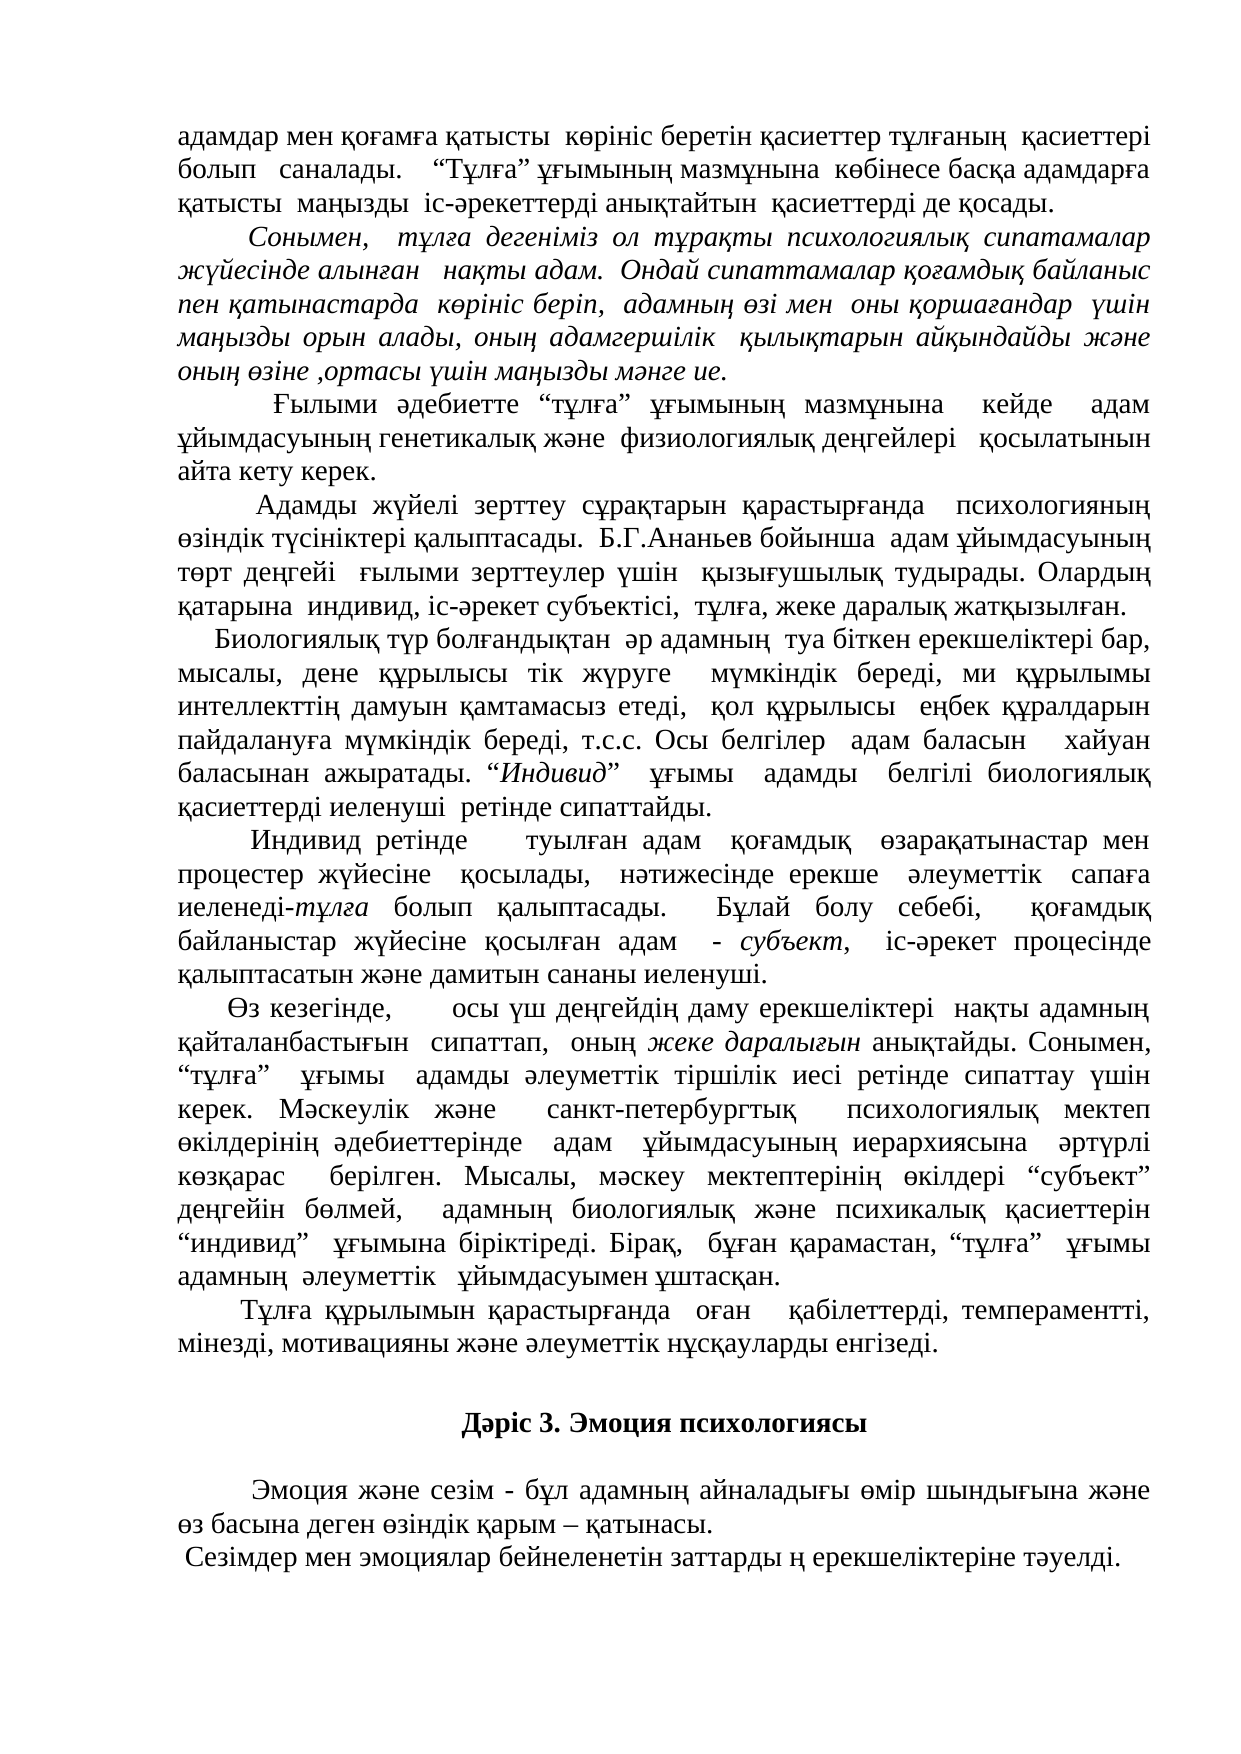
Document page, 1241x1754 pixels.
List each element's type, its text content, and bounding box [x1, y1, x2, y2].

text Эмоция және сезім - бұл адамның айналадығы өмір шындығына және өз басына деген өзіндік қарым – қатынасы. [177, 1472, 1152, 1539]
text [177, 118, 1152, 219]
text Биологиялық түр болғандықтан әр адамның туа біткен ерекшеліктері бар, мысалы, дене құрылысы тік жүруге мүмкіндік береді, ми құрылымы интеллекттің дамуын қамтамасыз етеді, қол құрылысы еңбек құралдарын пайдалануға мүмкіндік береді, т.с.с. Осы белгілер адам баласын хайуан баласынан ажыратады. “Индивид” ұғымы адамды белгілі биологиялық қасиеттерді иеленуші ретінде сипаттайды. [177, 621, 1152, 822]
text Сезімдер мен эмоциялар бейнеленетін заттарды ң ерекшеліктеріне тәуелді. [177, 1539, 1152, 1573]
list Дәріс 3. Эмоция психологиясы [177, 1405, 1152, 1439]
text Индивид ретінде туылған адам қоғамдық өзарақатынастар мен процестер жүйесіне қосылады, нәтижесінде ерекше әлеуметтік сапаға иеленеді-тұлға болып қалыптасады. Бұлай болу себебі, қоғамдық байланыстар жүйесіне қосылған адам - субъект, іс-әрекет процесінде қалыптасатын және дамитын сананы иеленуші. [177, 822, 1152, 990]
text Тұлға құрылымын қарастырғанда оған қабілеттерді, темпераментті, мінезді, мотивацияны және әлеуметтік нұсқауларды енгізеді. [177, 1292, 1152, 1359]
text Адамды жүйелі зерттеу сұрақтарын қарастырғанда психологияның өзіндік түсініктері қалыптасады. Б.Г.Ананьев бойынша адам ұйымдасуының төрт деңгейі ғылыми зерттеулер үшін қызығушылық тудырады. Олардың қатарына индивид, іс-әрекет субъектісі, тұлға, жеке даралық жатқызылған. [177, 487, 1152, 621]
text Ғылыми әдебиетте “тұлға” ұғымының мазмұнына кейде адам ұйымдасуының генетикалық және физиологиялық деңгейлері қосылатынын айта кету керек. [177, 386, 1152, 487]
text Өз кезегінде, осы үш деңгейдің даму ерекшеліктері нақты адамның қайталанбастығын сипаттап, оның жеке даралығын анықтайды. Сонымен, “тұлға” ұғымы адамды әлеуметтік тіршілік иесі ретінде сипаттау үшін керек. Мәскеулік және санкт-петербургтық психологиялық мектеп өкілдерінің әдебиеттерінде адам ұйымдасуының иерархиясына әртүрлі көзқарас берілген. Мысалы, мәскеу мектептерінің өкілдері “субъект” деңгейін бөлмей, адамның биологиялық және психикалық қасиеттерін “индивид” ұғымына біріктіреді. Бірақ, бұған қарамастан, “тұлға” ұғымы адамның әлеуметтік ұйымдасуымен ұштасқан. [177, 990, 1152, 1292]
text Сонымен, тұлға дегеніміз ол тұрақты психологиялық сипатамалар жүйесінде алынған нақты адам. Ондай сипаттамалар қоғамдық байланыс пен қатынастарда көрініс беріп, адамның өзі мен оны қоршағандар үшін маңызды орын алады, оның адамгершілік қылықтарын айқындайды және оның өзіне ,ортасы үшін маңызды мәнге ие. [177, 219, 1152, 386]
